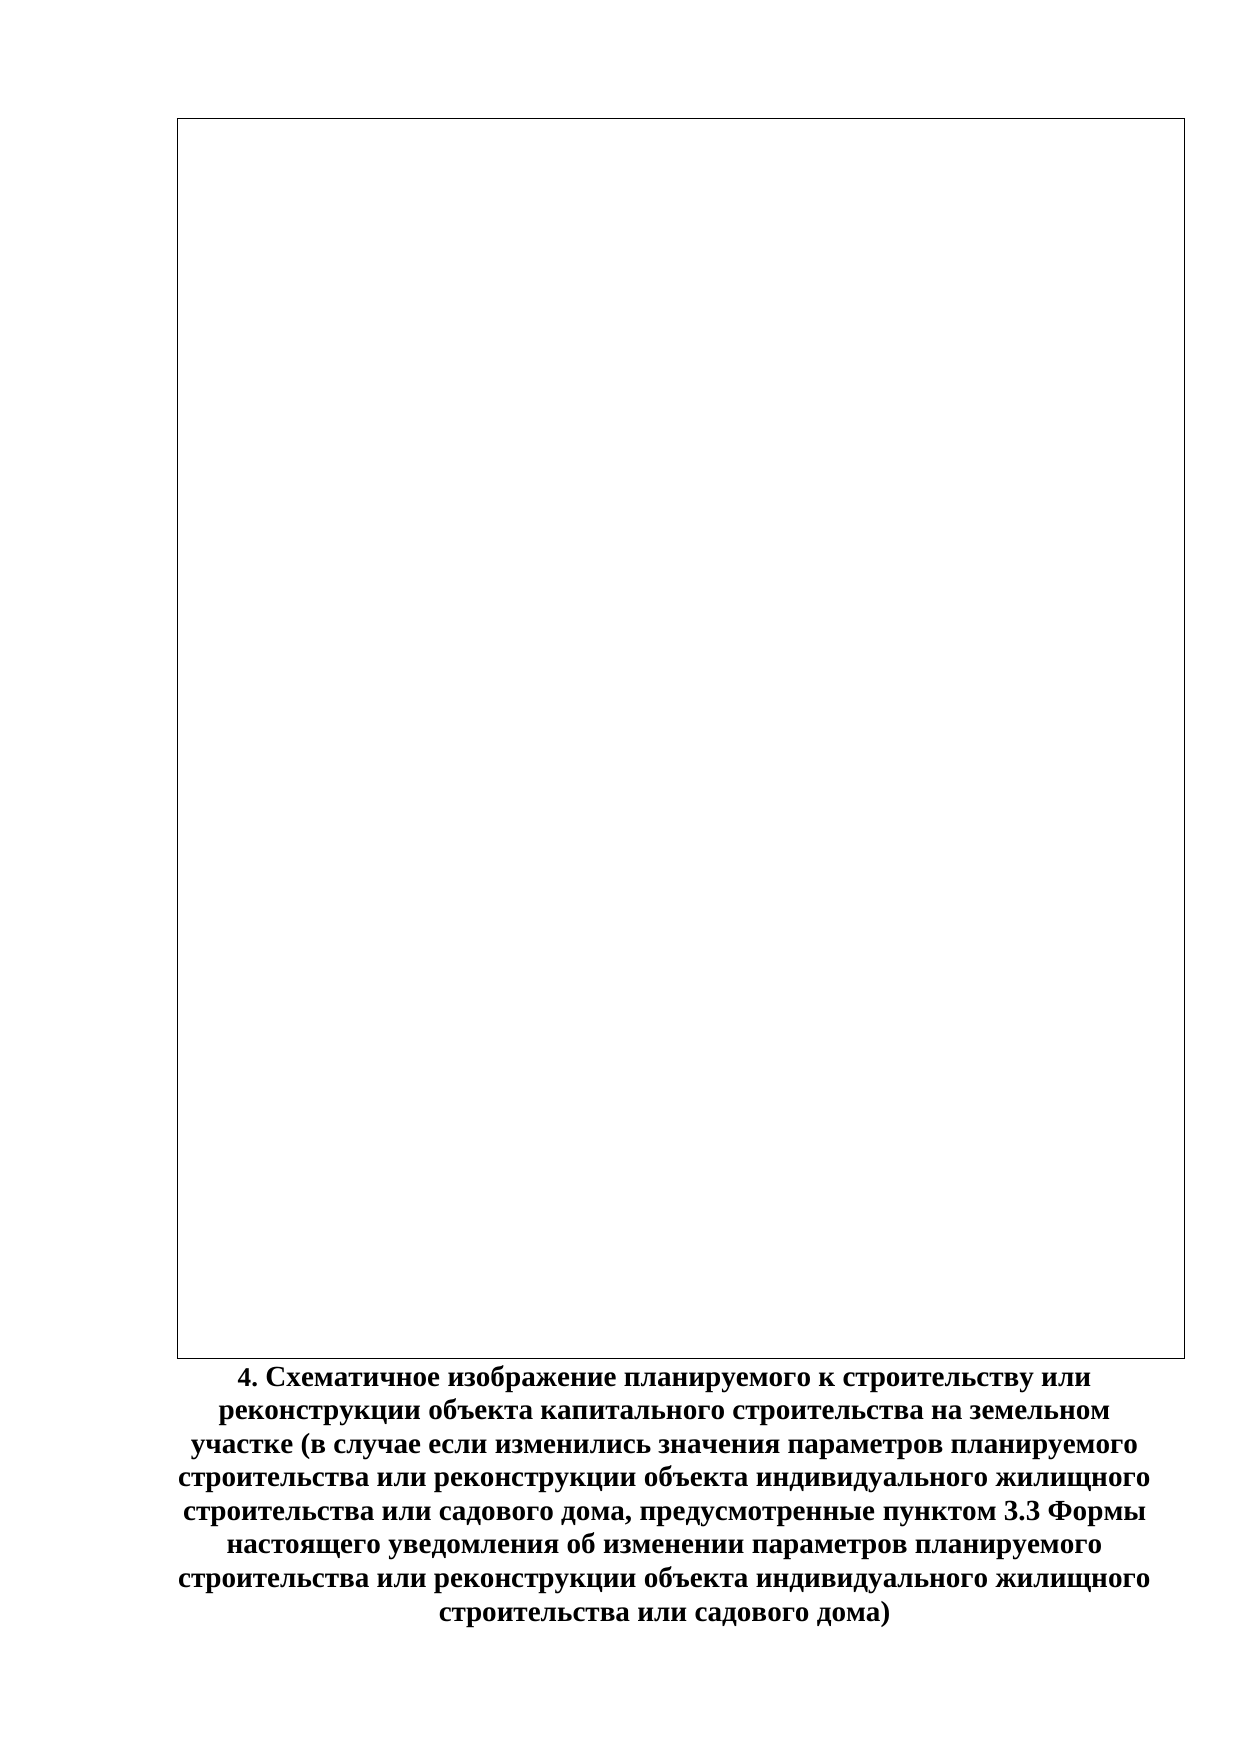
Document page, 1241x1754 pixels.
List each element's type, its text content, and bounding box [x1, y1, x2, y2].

table_header [178, 119, 1184, 1358]
text 4. Схематичное изображение планируемого к строительству или реконструкции объекта капитального строительства на земельном участке (в случае если изменились значения параметров планируемого строительства или реконструкции объекта индивидуального жилищного строительства или садового дома, предусмотренные пунктом 3.3 Формы настоящего уведомления об изменении параметров планируемого строительства или реконструкции объекта индивидуального жилищного строительства или садового дома) [177, 1359, 1152, 1627]
